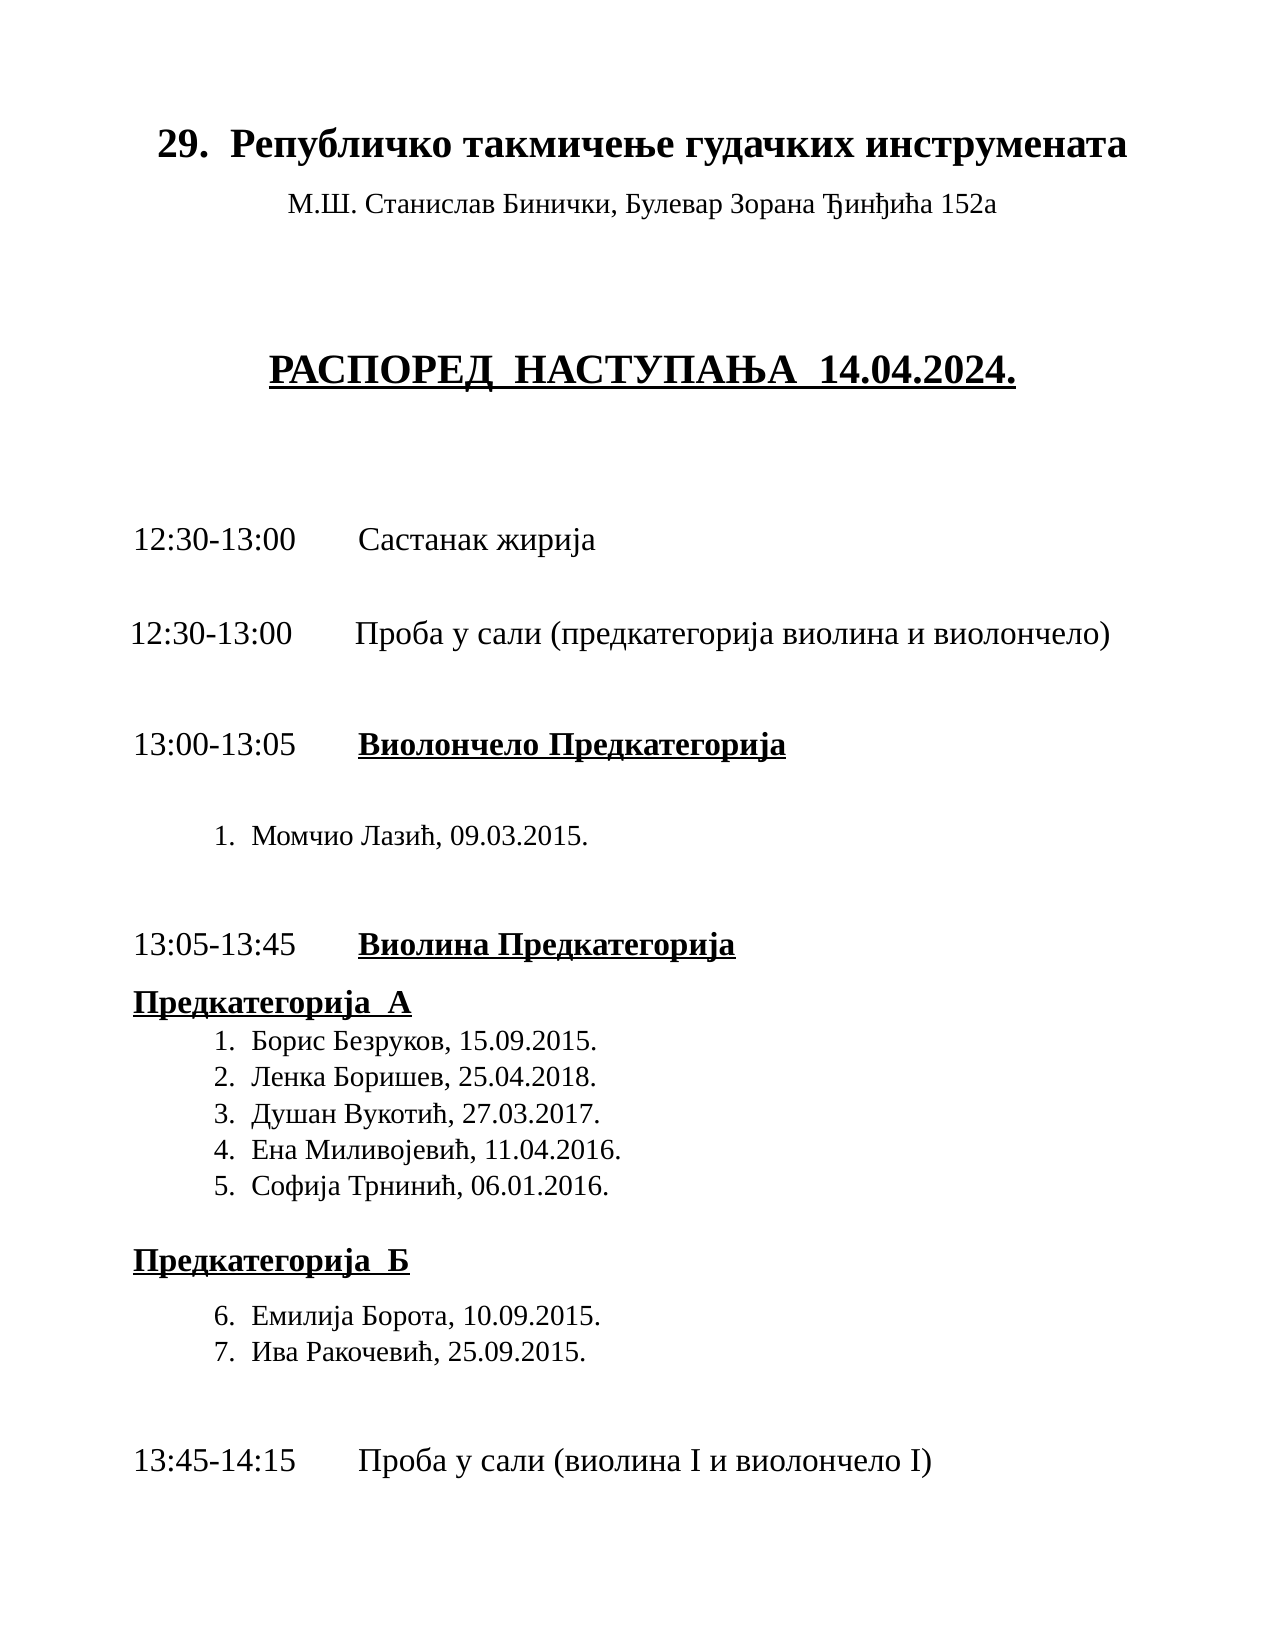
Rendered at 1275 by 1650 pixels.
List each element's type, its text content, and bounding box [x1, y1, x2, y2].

text 13:05-13:45 Виолина Предкатегорија [133, 924, 1152, 962]
list Ена Миливојевић, 11.04.2016. [213, 1132, 1152, 1165]
text 13:00-13:05 Виолончело Предкатегорија [133, 724, 1152, 762]
text Предкатегорија A [133, 982, 1152, 1020]
text РАСПОРЕД НАСТУПАЊА 14.04.2024. [133, 345, 1152, 393]
text М.Ш. Станислав Бинички, Булевар Зорана Ђинђића 152а [133, 186, 1152, 220]
list Ленка Боришев, 25.04.2018. [213, 1059, 1152, 1093]
list Момчио Лазић, 09.03.2015. [213, 818, 1152, 852]
list Софија Трнинић, 06.01.2016. [213, 1168, 1152, 1202]
list Ива Ракочевић, 25.09.2015. [213, 1334, 1152, 1368]
list Емилија Борота, 10.09.2015. [213, 1298, 1152, 1332]
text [133, 1440, 1152, 1478]
list Душан Вукотић, 27.03.2017. [213, 1096, 1152, 1129]
text 29. Републичко такмичење гудачких инструмената [133, 118, 1152, 166]
text 12:30-13:00 Састанак жирија [133, 519, 1152, 557]
text Предкатегорија Б [133, 1240, 1152, 1279]
text 12:30-13:00 Проба у сали (предкатегорија виолина и виолончело) [129, 613, 1152, 651]
list Борис Безруков, 15.09.2015. [213, 1023, 1152, 1057]
